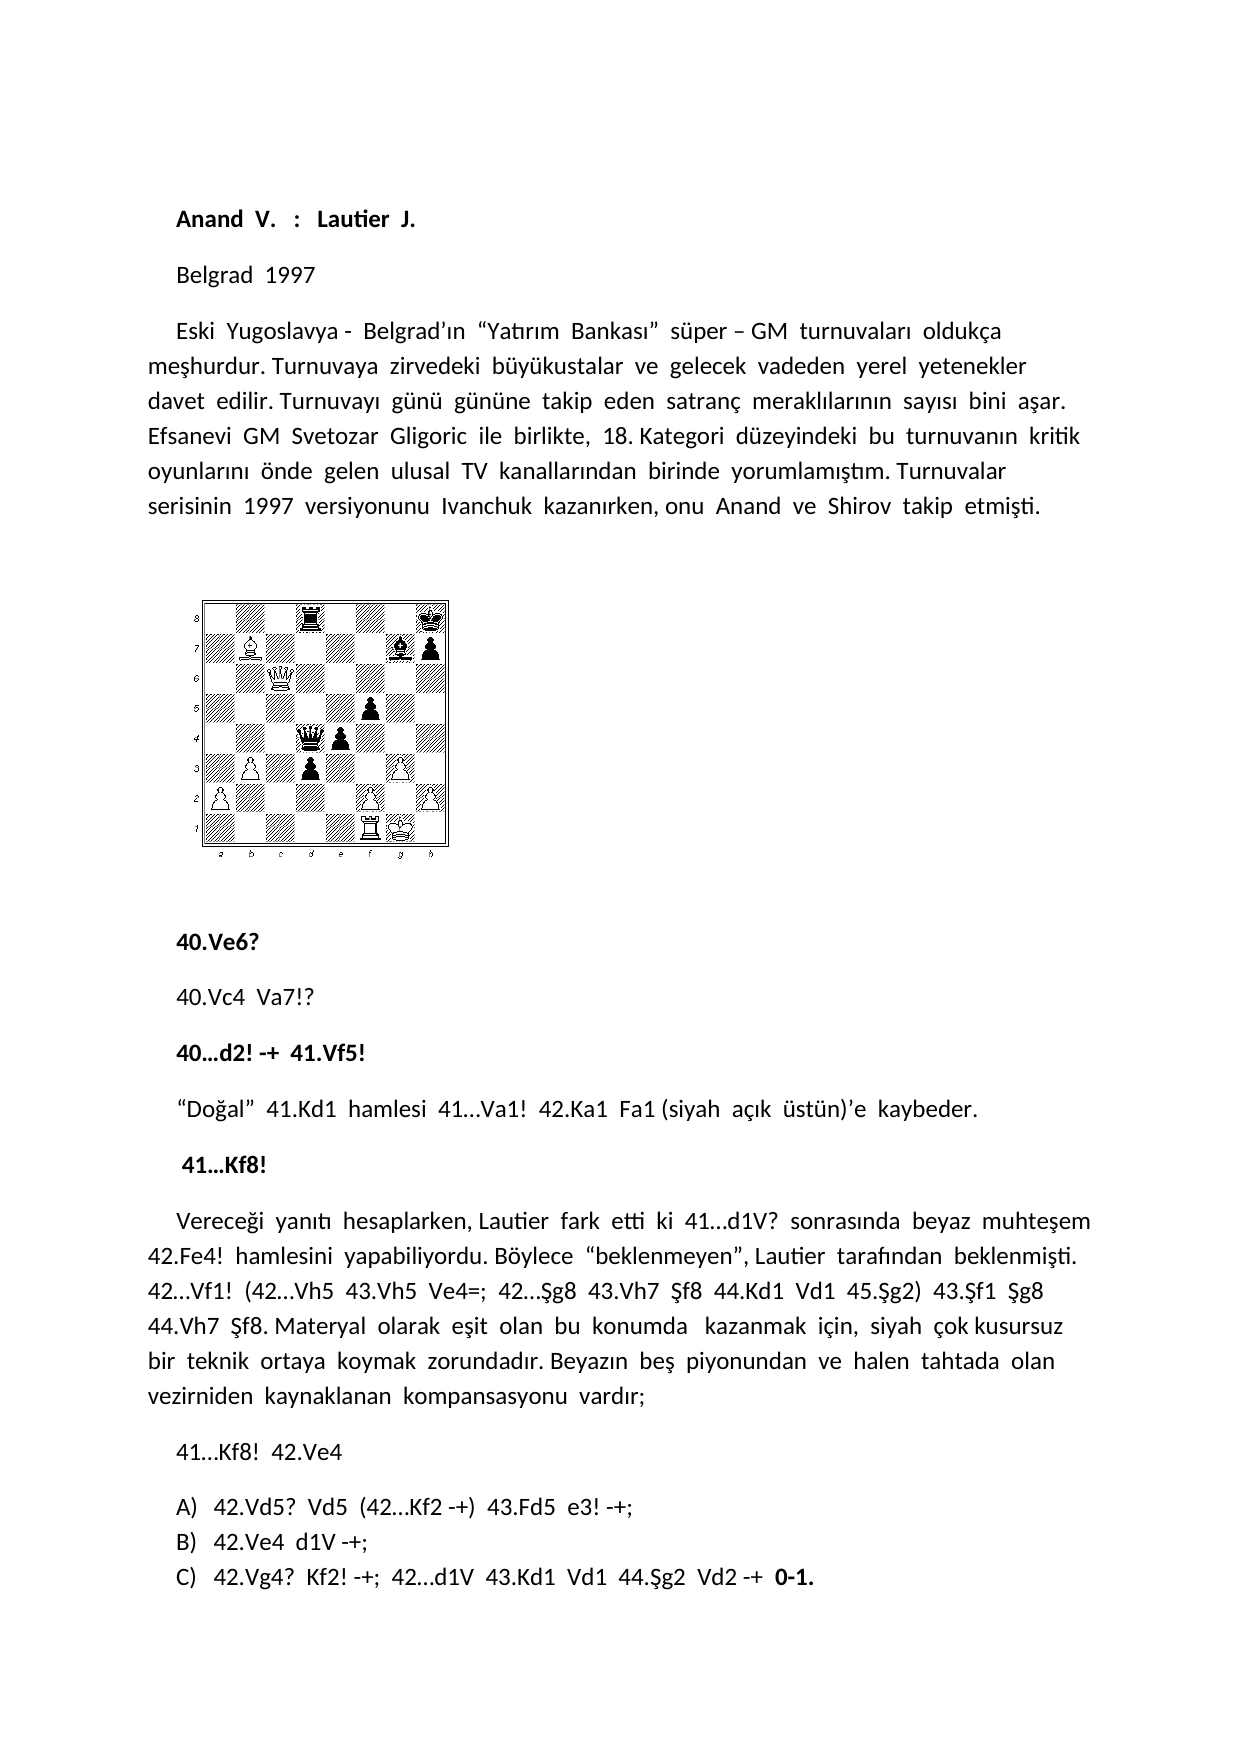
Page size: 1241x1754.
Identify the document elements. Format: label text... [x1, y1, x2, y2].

text Eski Yugoslavya - Belgrad’ın “Yatırım Bankası” süper – GM turnuvaları oldukça meşhurdur. Turnuvaya zirvedeki büyükustalar ve gelecek vadeden yerel yetenekler davet edilir. Turnuvayı günü gününe takip eden satranç meraklılarının sayısı bini aşar. Efsanevi GM Svetozar Gligoric ile birlikte, 18. Kategori düzeyindeki bu turnuvanın kritik oyunlarını önde gelen ulusal TV kanallarından birinde yorumlamıştım. Turnuvalar serisinin 1997 versiyonunu Ivanchuk kazanırken, onu Anand ve Shirov takip etmişti. [148, 315, 1093, 521]
text “Doğal” 41.Kd1 hamlesi 41…Va1! 42.Ka1 Fa1 (siyah açık üstün)’e kaybeder. [148, 1093, 1093, 1124]
text 40.Ve6? [148, 926, 1093, 956]
text 41…Kf8! 42.Ve4 [148, 1436, 1093, 1466]
list 42.Ve4 d1V -+; [176, 1526, 1093, 1557]
text Belgrad 1997 [148, 259, 1093, 290]
picture [176, 546, 475, 901]
list 42.Vg4? Kf2! -+; 42…d1V 43.Kd1 Vd1 44.Şg2 Vd2 -+ 0-1. [176, 1561, 1093, 1592]
list 42.Vd5? Vd5 (42…Kf2 -+) 43.Fd5 e3! -+; [176, 1491, 1093, 1522]
text 40.Vc4 Va7!? [148, 981, 1093, 1012]
text 40…d2! -+ 41.Vf5! [148, 1037, 1093, 1068]
text 41…Kf8! [148, 1149, 1093, 1179]
text Vereceği yanıtı hesaplarken, Lautier fark etti ki 41…d1V? sonrasında beyaz muhteşem 42.Fe4! hamlesini yapabiliyordu. Böylece “beklenmeyen”, Lautier tarafından beklenmişti. 42…Vf1! (42…Vh5 43.Vh5 Ve4=; 42…Şg8 43.Vh7 Şf8 44.Kd1 Vd1 45.Şg2) 43.Şf1 Şg8 44.Vh7 Şf8. Materyal olarak eşit olan bu konumda kazanmak için, siyah çok kusursuz bir teknik ortaya koymak zorundadır. Beyazın beş piyonundan ve halen tahtada olan vezirniden kaynaklanan kompansasyonu vardır; [148, 1205, 1093, 1410]
text Anand V. : Lautier J. [148, 203, 1093, 234]
